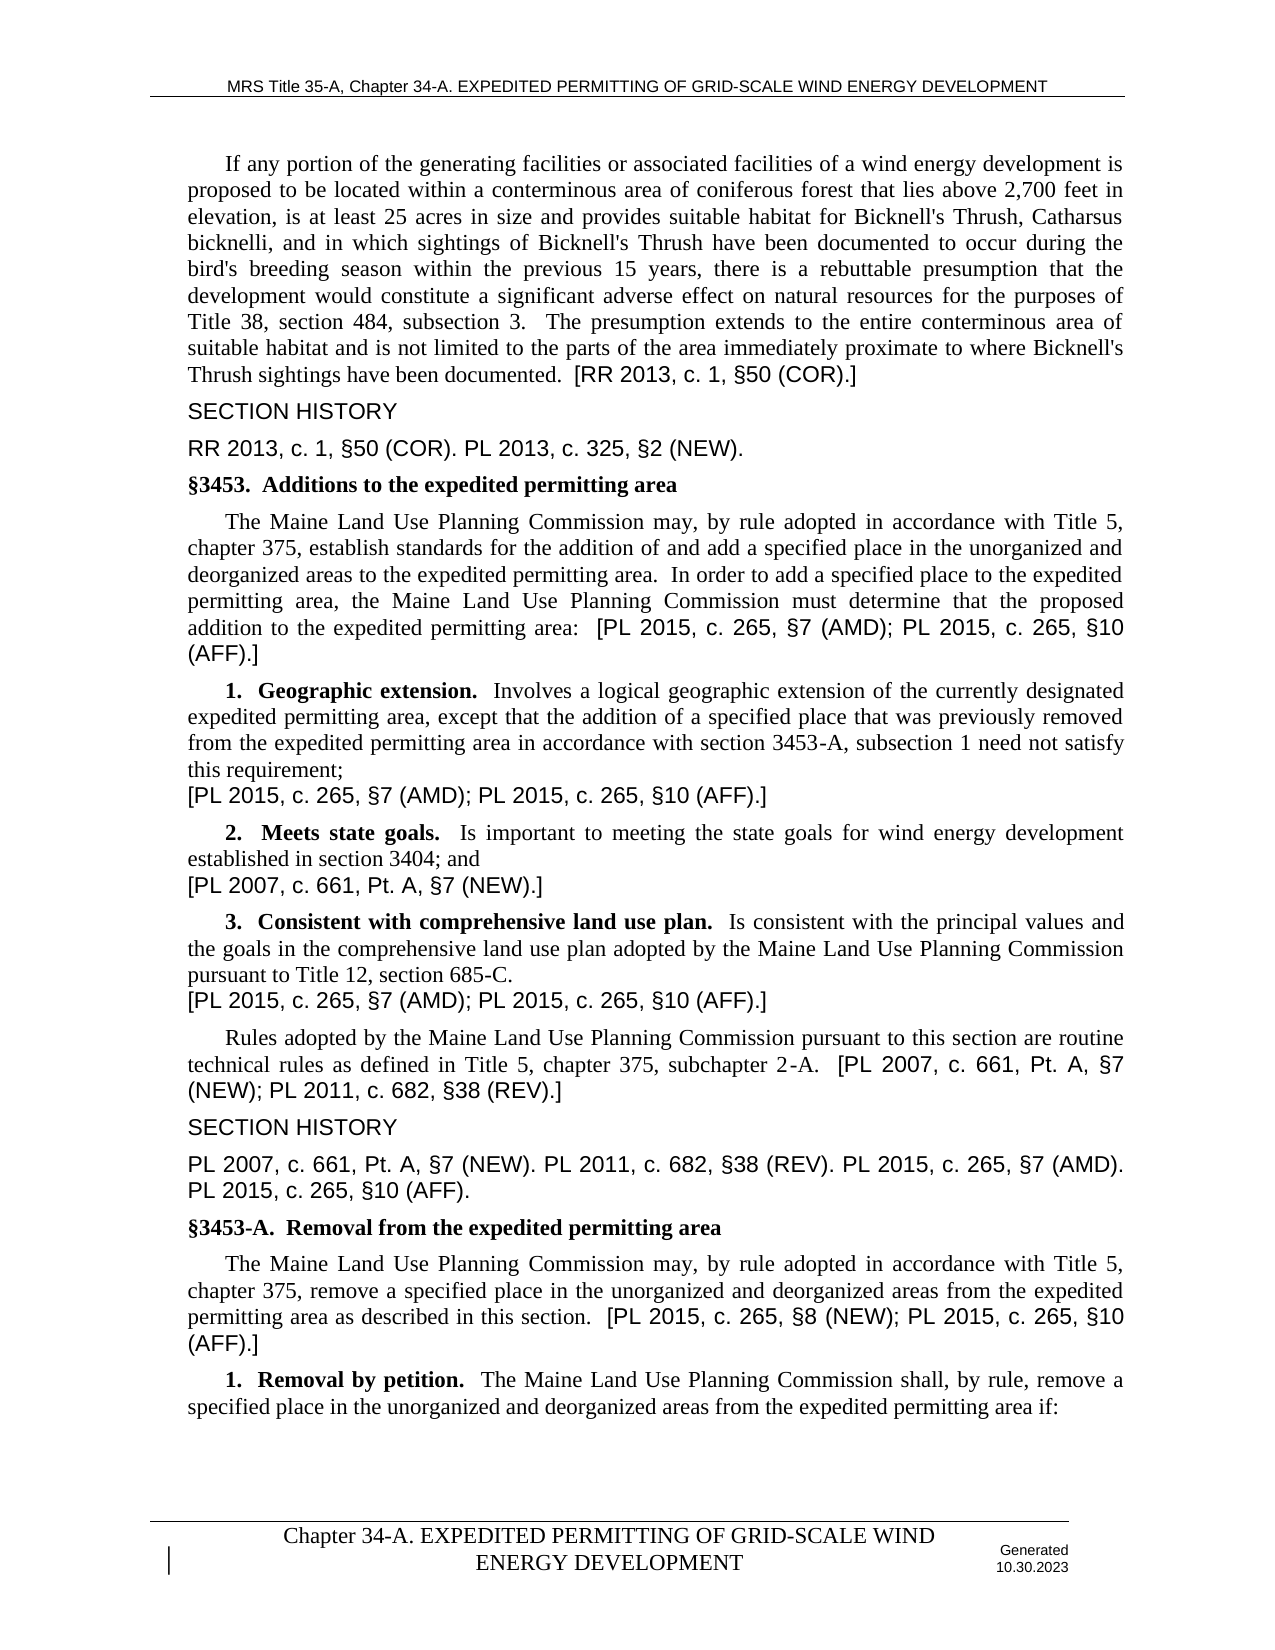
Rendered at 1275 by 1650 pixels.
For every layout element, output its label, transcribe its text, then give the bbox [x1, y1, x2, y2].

text The Maine Land Use Planning Commission may, by rule adopted in accordance with Title 5, chapter 375, establish standards for the addition of and add a specified place in the unorganized and deorganized areas to the expedited permitting area. In order to add a specified place to the expedited permitting area, the Maine Land Use Planning Commission must determine that the proposed addition to the expedited permitting area: [PL 2015, c. 265, §7 (AMD); PL 2015, c. 265, §10 (AFF).] [187, 508, 1125, 666]
text §3453-A. Removal from the expedited permitting area [187, 1214, 1125, 1240]
text PL 2007, c. 661, Pt. A, §7 (NEW). PL 2011, c. 682, §38 (REV). PL 2015, c. 265, §7 (AMD). PL 2015, c. 265, §10 (AFF). [187, 1151, 1125, 1203]
text §3453. Additions to the expedited permitting area [187, 471, 1125, 498]
text [PL 2015, c. 265, §7 (AMD); PL 2015, c. 265, §10 (AFF).] [187, 987, 1125, 1014]
text The Maine Land Use Planning Commission may, by rule adopted in accordance with Title 5, chapter 375, remove a specified place in the unorganized and deorganized areas from the expedited permitting area as described in this section. [PL 2015, c. 265, §8 (NEW); PL 2015, c. 265, §10 (AFF).] [187, 1250, 1125, 1356]
text RR 2013, c. 1, §50 (COR). PL 2013, c. 325, §2 (NEW). [187, 434, 1125, 461]
text [PL 2007, c. 661, Pt. A, §7 (NEW).] [187, 872, 1125, 898]
text 2. Meets state goals. Is important to meeting the state goals for wind energy development established in section 3404; and [187, 819, 1125, 872]
text Rules adopted by the Maine Land Use Planning Commission pursuant to this section are routine technical rules as defined in Title 5, chapter 375, subchapter 2‑A. [PL 2007, c. 661, Pt. A, §7 (NEW); PL 2011, c. 682, §38 (REV).] [187, 1024, 1125, 1103]
text 3. Consistent with comprehensive land use plan. Is consistent with the principal values and the goals in the comprehensive land use plan adopted by the Maine Land Use Planning Commission pursuant to Title 12, section 685‑C. [187, 908, 1125, 987]
text If any portion of the generating facilities or associated facilities of a wind energy development is proposed to be located within a conterminous area of coniferous forest that lies above 2,700 feet in elevation, is at least 25 acres in size and provides suitable habitat for Bicknell's Thrush, Catharsus bicknelli, and in which sightings of Bicknell's Thrush have been documented to occur during the bird's breeding season within the previous 15 years, there is a rebuttable presumption that the development would constitute a significant adverse effect on natural resources for the purposes of Title 38, section 484, subsection 3. The presumption extends to the entire conterminous area of suitable habitat and is not limited to the parts of the area immediately proximate to where Bicknell's Thrush sightings have been documented. [RR 2013, c. 1, §50 (COR).] [187, 150, 1125, 387]
text 1. Geographic extension. Involves a logical geographic extension of the currently designated expedited permitting area, except that the addition of a specified place that was previously removed from the expedited permitting area in accordance with section 3453‑A, subsection 1 need not satisfy this requirement; [187, 677, 1125, 782]
text SECTION HISTORY [187, 398, 1125, 424]
text [PL 2015, c. 265, §7 (AMD); PL 2015, c. 265, §10 (AFF).] [187, 782, 1125, 808]
text SECTION HISTORY [187, 1114, 1125, 1140]
text 1. Removal by petition. The Maine Land Use Planning Commission shall, by rule, remove a specified place in the unorganized and deorganized areas from the expedited permitting area if: [187, 1366, 1125, 1419]
